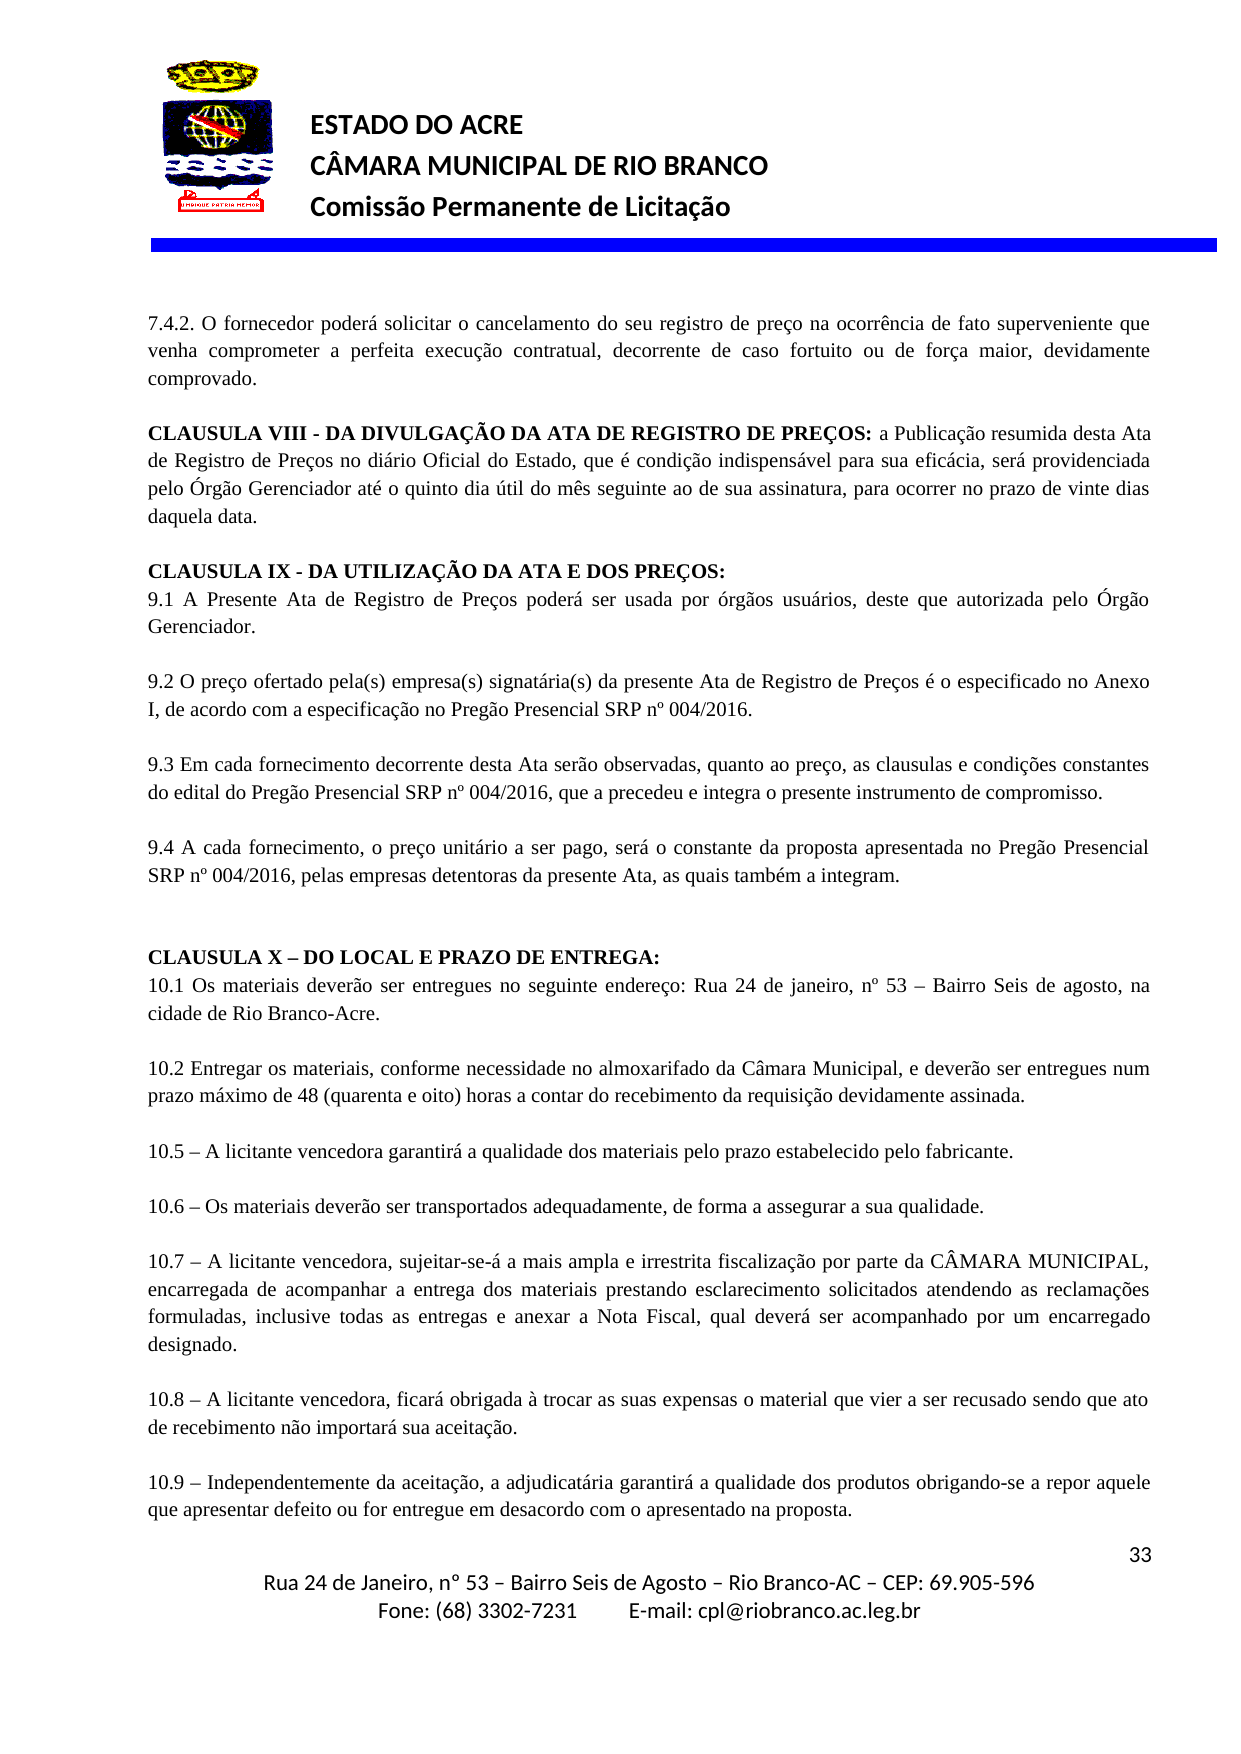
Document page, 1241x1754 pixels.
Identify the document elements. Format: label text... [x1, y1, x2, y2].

text 10.2 Entregar os materiais, conforme necessidade no almoxarifado da Câmara Municipal, e deverão ser entregues num prazo máximo de 48 (quarenta e oito) horas a contar do recebimento da requisição devidamente assinada. [148, 1056, 1152, 1107]
text 10.5 – A licitante vencedora garantirá a qualidade dos materiais pelo prazo estabelecido pelo fabricante. [148, 1138, 1152, 1163]
text 10.8 – A licitante vencedora, ficará obrigada à trocar as suas expensas o material que vier a ser recusado sendo que ato de recebimento não importará sua aceitação. [148, 1387, 1152, 1439]
text 7.4.2. O fornecedor poderá solicitar o cancelamento do seu registro de preço na ocorrência de fato superveniente que venha comprometer a perfeita execução contratual, decorrente de caso fortuito ou de força maior, devidamente comprovado. [148, 310, 1152, 390]
text 9.2 O preço ofertado pela(s) empresa(s) signatária(s) da presente Ata de Registro de Preços é o especificado no Anexo I, de acordo com a especificação no Pregão Presencial SRP nº 004/2016. [148, 669, 1152, 721]
text 9.3 Em cada fornecimento decorrente desta Ata serão observadas, quanto ao preço, as clausulas e condições constantes do edital do Pregão Presencial SRP nº 004/2016, que a precedeu e integra o presente instrumento de compromisso. [148, 752, 1152, 804]
text 9.1 A Presente Ata de Registro de Preços poderá ser usada por órgãos usuários, deste que autorizada pelo Órgão Gerenciador. [148, 586, 1152, 638]
text 10.6 – Os materiais deverão ser transportados adequadamente, de forma a assegurar a sua qualidade. [148, 1194, 1152, 1218]
text CLAUSULA X – DO LOCAL E PRAZO DE ENTREGA: [148, 945, 1152, 969]
text CLAUSULA IX - DA UTILIZAÇÃO DA ATA E DOS PREÇOS: [148, 559, 1152, 583]
text 10.9 – Independentemente da aceitação, a adjudicatária garantirá a qualidade dos produtos obrigando-se a repor aquele que apresentar defeito ou for entregue em desacordo com o apresentado na proposta. [148, 1470, 1152, 1521]
text 9.4 A cada fornecimento, o preço unitário a ser pago, será o constante da proposta apresentada no Pregão Presencial SRP nº 004/2016, pelas empresas detentoras da presente Ata, as quais também a integram. [148, 835, 1152, 887]
text 10.7 – A licitante vencedora, sujeitar-se-á a mais ampla e irrestrita fiscalização por parte da CÂMARA MUNICIPAL, encarregada de acompanhar a entrega dos materiais prestando esclarecimento solicitados atendendo as reclamações formuladas, inclusive todas as entregas e anexar a Nota Fiscal, qual deverá ser acompanhado por um encarregado designado. [148, 1249, 1152, 1356]
text 10.1 Os materiais deverão ser entregues no seguinte endereço: Rua 24 de janeiro, nº 53 – Bairro Seis de agosto, na cidade de Rio Branco-Acre. [148, 973, 1152, 1024]
text CLAUSULA VIII - DA DIVULGAÇÃO DA ATA DE REGISTRO DE PREÇOS: a Publicação resumida desta Ata de Registro de Preços no diário Oficial do Estado, que é condição indispensável para sua eficácia, será providenciada pelo Órgão Gerenciador até o quinto dia útil do mês seguinte ao de sua assinatura, para ocorrer no prazo de vinte dias daquela data. [148, 421, 1152, 528]
